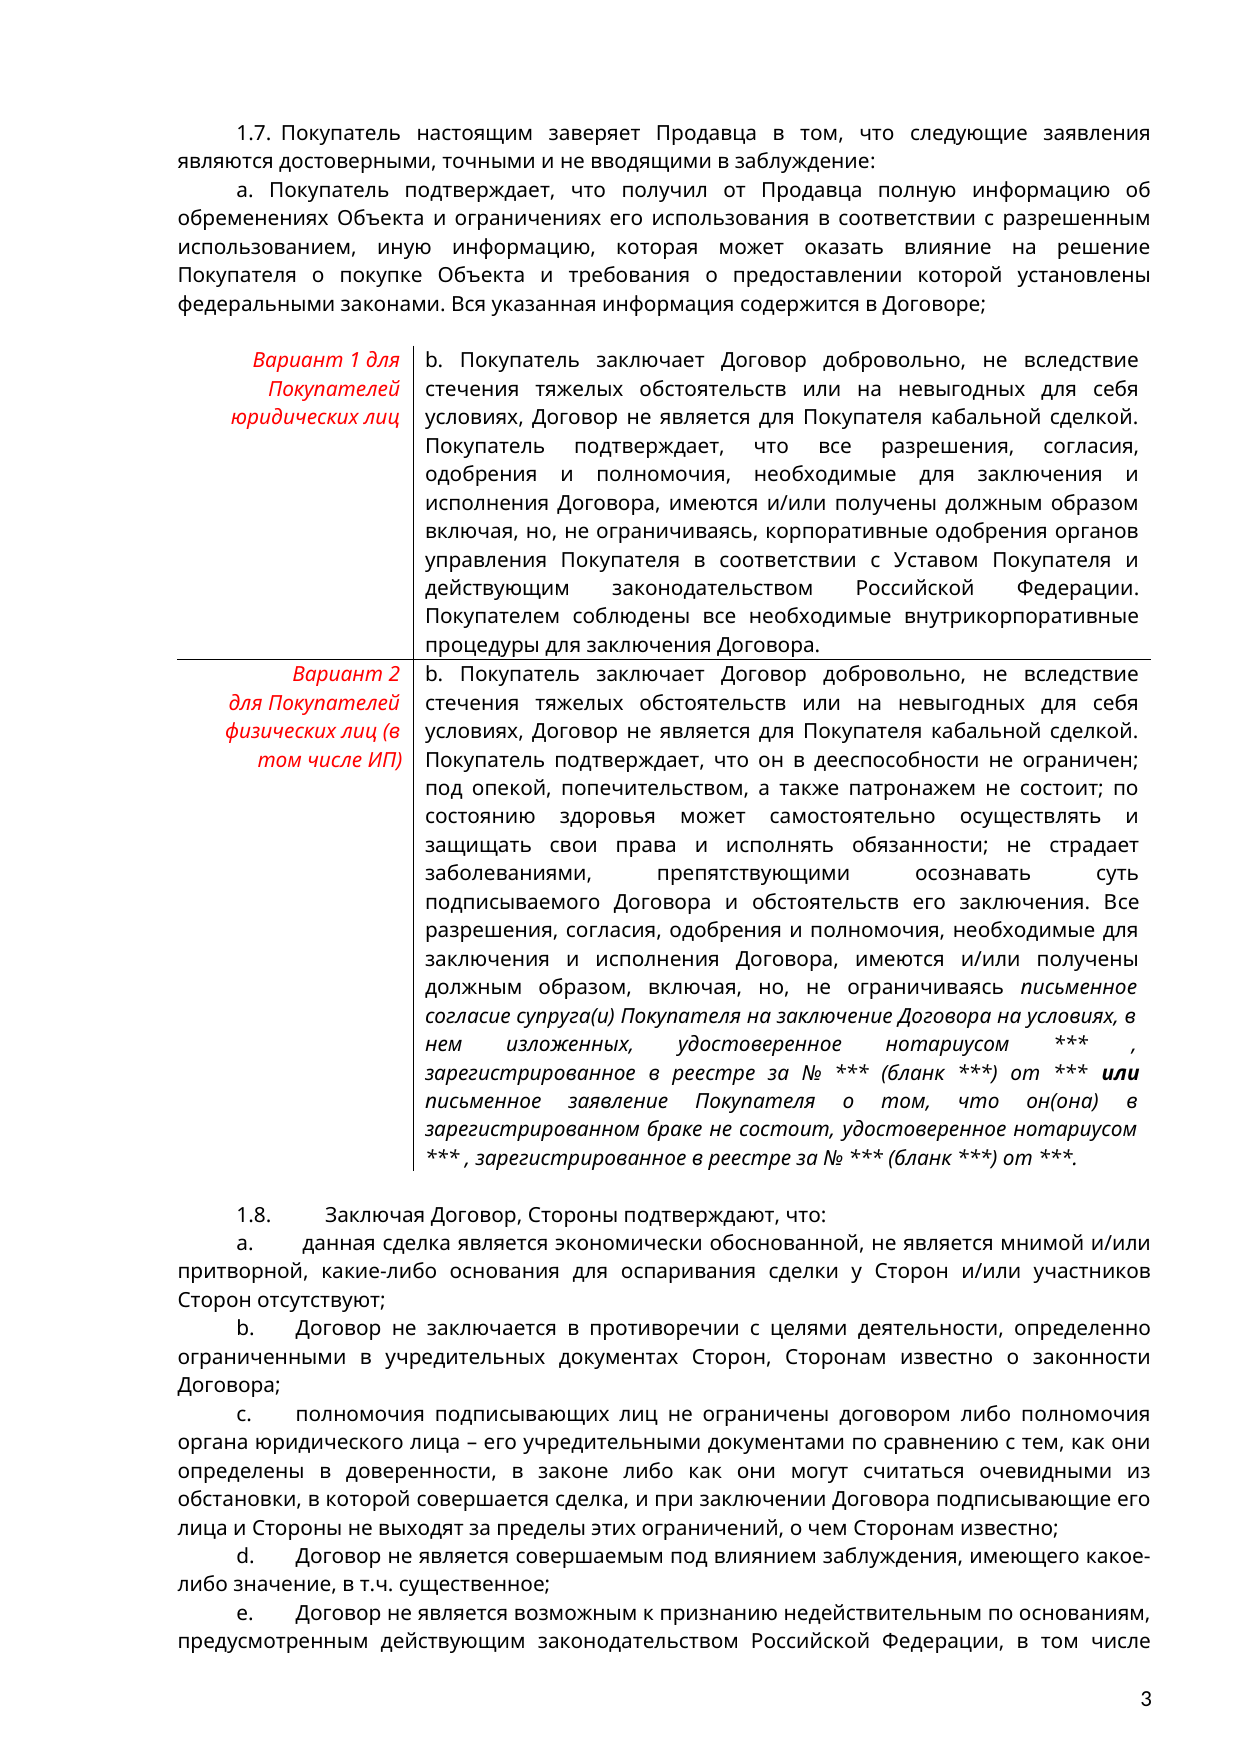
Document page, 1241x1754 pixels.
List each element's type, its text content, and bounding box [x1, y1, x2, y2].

list Договор не является совершаемым под влиянием заблуждения, имеющего какое-либо значение, в т.ч. существенное; [177, 1541, 1152, 1598]
list Покупатель настоящим заверяет Продавца в том, что следующие заявления являются достоверными, точными и не вводящими в заблуждение: [177, 118, 1152, 175]
list Заключая Договор, Стороны подтверждают, что: [177, 1200, 1152, 1228]
table_header Вариант 1 для Покупателей юридических лиц [177, 346, 413, 658]
table_cell b. Покупатель заключает Договор добровольно, не вследствие стечения тяжелых обстоятельств или на невыгодных для себя условиях, Договор не является для Покупателя кабальной сделкой. Покупатель подтверждает, что он в дееспособности не ограничен; под опекой, попечительством, а также патронажем не состоит; по состоянию здоровья может самостоятельно осуществлять и защищать свои права и исполнять обязанности; не страдает заболеваниями, препятствующими осознавать суть подписываемого Договора и обстоятельств его заключения. Все разрешения, согласия, одобрения и полномочия, необходимые для заключения и исполнения Договора, имеются и/или получены должным образом, включая, но, не ограничиваясь письменное согласие супруга(и) Покупателя на заключение Договора на условиях, в нем изложенных, удостоверенное нотариусом *** , зарегистрированное в реестре за № *** (бланк ***) от *** или письменное заявление Покупателя о том, что он(она) в зарегистрированном браке не состоит, удостоверенное нотариусом *** , зарегистрированное в реестре за № *** (бланк ***) от ***. [414, 660, 1151, 1171]
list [177, 1598, 1152, 1655]
table_header b. Покупатель заключает Договор добровольно, не вследствие стечения тяжелых обстоятельств или на невыгодных для себя условиях, Договор не является для Покупателя кабальной сделкой. Покупатель подтверждает, что все разрешения, согласия, одобрения и полномочия, необходимые для заключения и исполнения Договора, имеются и/или получены должным образом включая, но, не ограничиваясь, корпоративные одобрения органов управления Покупателя в соответствии с Уставом Покупателя и действующим законодательством Российской Федерации. Покупателем соблюдены все необходимые внутрикорпоративные процедуры для заключения Договора. [414, 346, 1151, 658]
list полномочия подписывающих лиц не ограничены договором либо полномочия органа юридического лица – его учредительными документами по сравнению с тем, как они определены в доверенности, в законе либо как они могут считаться очевидными из обстановки, в которой совершается сделка, и при заключении Договора подписывающие его лица и Стороны не выходят за пределы этих ограничений, о чем Сторонам известно; [177, 1399, 1152, 1541]
table_cell Вариант 2 для Покупателей физических лиц (в том числе ИП) [177, 660, 413, 1171]
list данная сделка является экономически обоснованной, не является мнимой и/или притворной, какие-либо основания для оспаривания сделки у Сторон и/или участников Сторон отсутствуют; [177, 1228, 1152, 1313]
list Договор не заключается в противоречии с целями деятельности, определенно ограниченными в учредительных документах Сторон, Сторонам известно о законности Договора; [177, 1313, 1152, 1399]
text а. Покупатель подтверждает, что получил от Продавца полную информацию об обременениях Объекта и ограничениях его использования в соответствии с разрешенным использованием, иную информацию, которая может оказать влияние на решение Покупателя о покупке Объекта и требования о предоставлении которой установлены федеральными законами. Вся указанная информация содержится в Договоре; [177, 175, 1152, 317]
